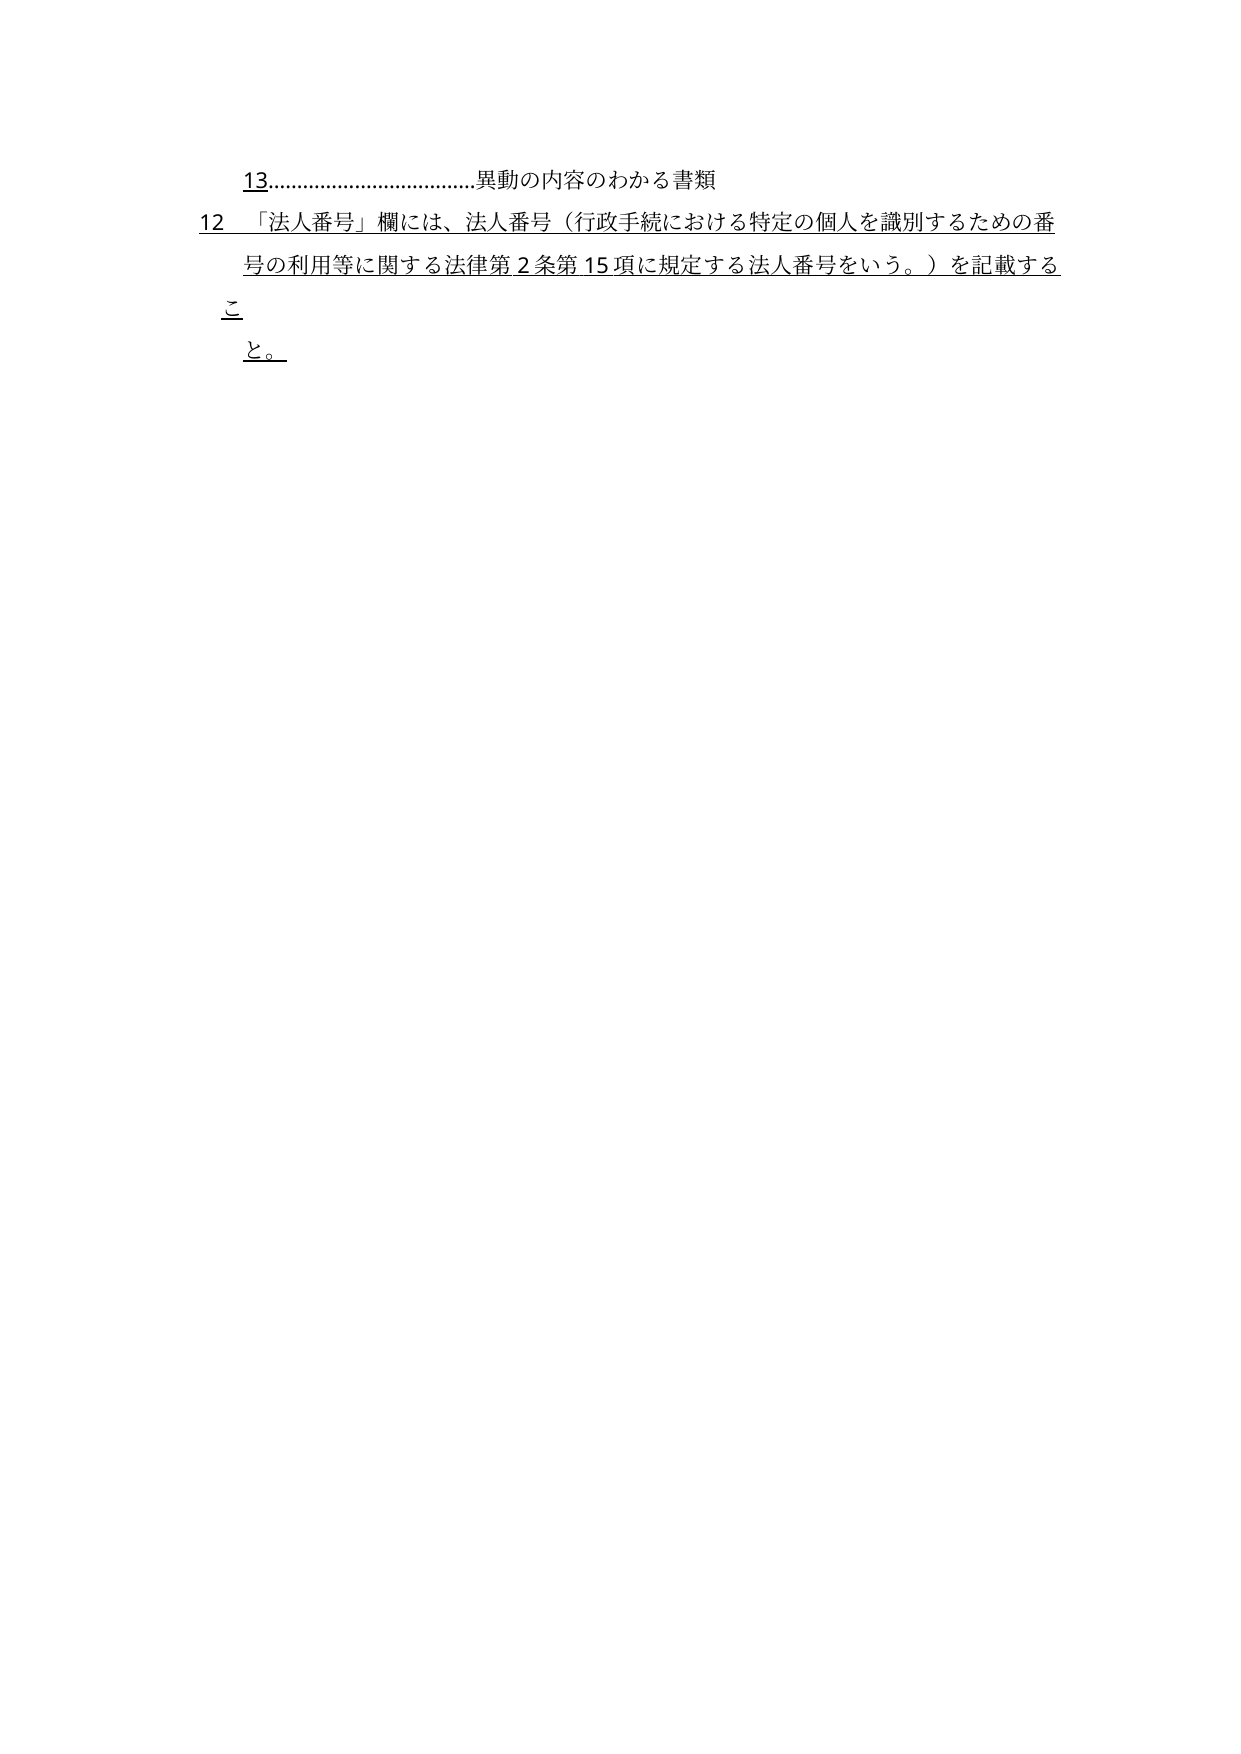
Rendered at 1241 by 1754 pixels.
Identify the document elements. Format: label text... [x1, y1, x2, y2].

text と。 [221, 330, 1063, 368]
text 号の利用等に関する法律第2条第15項に規定する法人番号をいう。）を記載するこ [221, 245, 1063, 326]
text 13………………………………異動の内容のわかる書類 [177, 161, 1063, 198]
text 12 「法人番号」欄には、法人番号（行政手続における特定の個人を識別するための番 [199, 203, 1063, 240]
